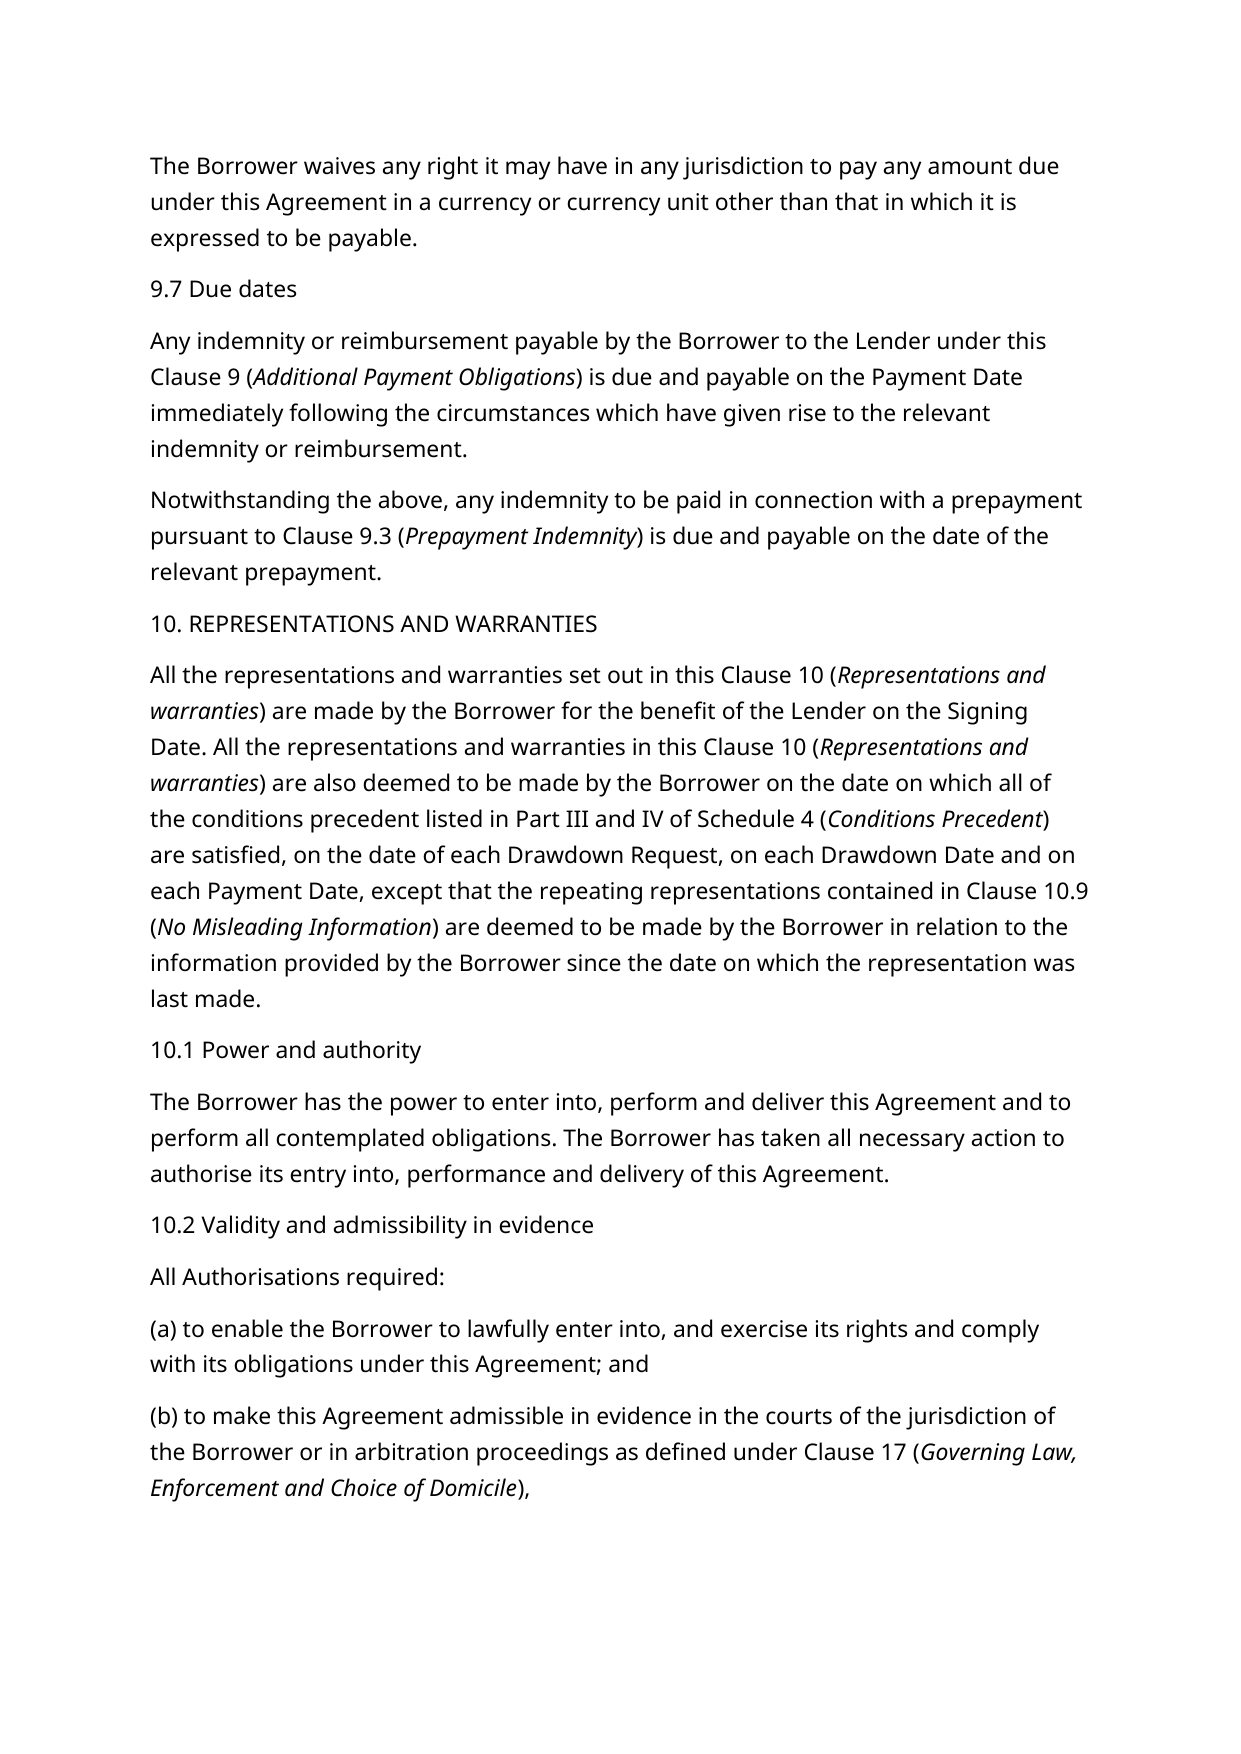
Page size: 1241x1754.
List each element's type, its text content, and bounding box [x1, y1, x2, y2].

text Any indemnity or reimbursement payable by the Borrower to the Lender under this Clause 9 (Additional Payment Obligations) is due and payable on the Payment Date immediately following the circumstances which have given rise to the relevant indemnity or reimbursement. [150, 325, 1090, 464]
text All the representations and warranties set out in this Clause 10 (Representations and warranties) are made by the Borrower for the benefit of the Lender on the Signing Date. All the representations and warranties in this Clause 10 (Representations and warranties) are also deemed to be made by the Borrower on the date on which all of the conditions precedent listed in Part III and IV of Schedule 4 (Conditions Precedent) are satisfied, on the date of each Drawdown Request, on each Drawdown Date and on each Payment Date, except that the repeating representations contained in Clause 10.9 (No Misleading Information) are deemed to be made by the Borrower in relation to the information provided by the Borrower since the date on which the representation was last made. [150, 659, 1090, 1014]
text (b) to make this Agreement admissible in evidence in the courts of the jurisdiction of the Borrower or in arbitration proceedings as defined under Clause 17 (Governing Law, Enforcement and Choice of Domicile), [150, 1400, 1090, 1503]
text (a) to enable the Borrower to lawfully enter into, and exercise its rights and comply with its obligations under this Agreement; and [150, 1312, 1090, 1380]
text 10.2 Validity and admissibility in evidence [150, 1209, 1090, 1241]
text Notwithstanding the above, any indemnity to be paid in connection with a prepayment pursuant to Clause 9.3 (Prepayment Indemnity) is due and payable on the date of the relevant prepayment. [150, 484, 1090, 587]
text The Borrower waives any right it may have in any jurisdiction to pay any amount due under this Agreement in a currency or currency unit other than that in which it is expressed to be payable. [150, 150, 1090, 253]
text 9.7 Due dates [150, 273, 1090, 305]
text All Authorisations required: [150, 1261, 1090, 1292]
text 10. REPRESENTATIONS AND WARRANTIES [150, 608, 1090, 639]
text 10.1 Power and authority [150, 1034, 1090, 1066]
text The Borrower has the power to enter into, perform and deliver this Agreement and to perform all contemplated obligations. The Borrower has taken all necessary action to authorise its entry into, performance and delivery of this Agreement. [150, 1086, 1090, 1189]
